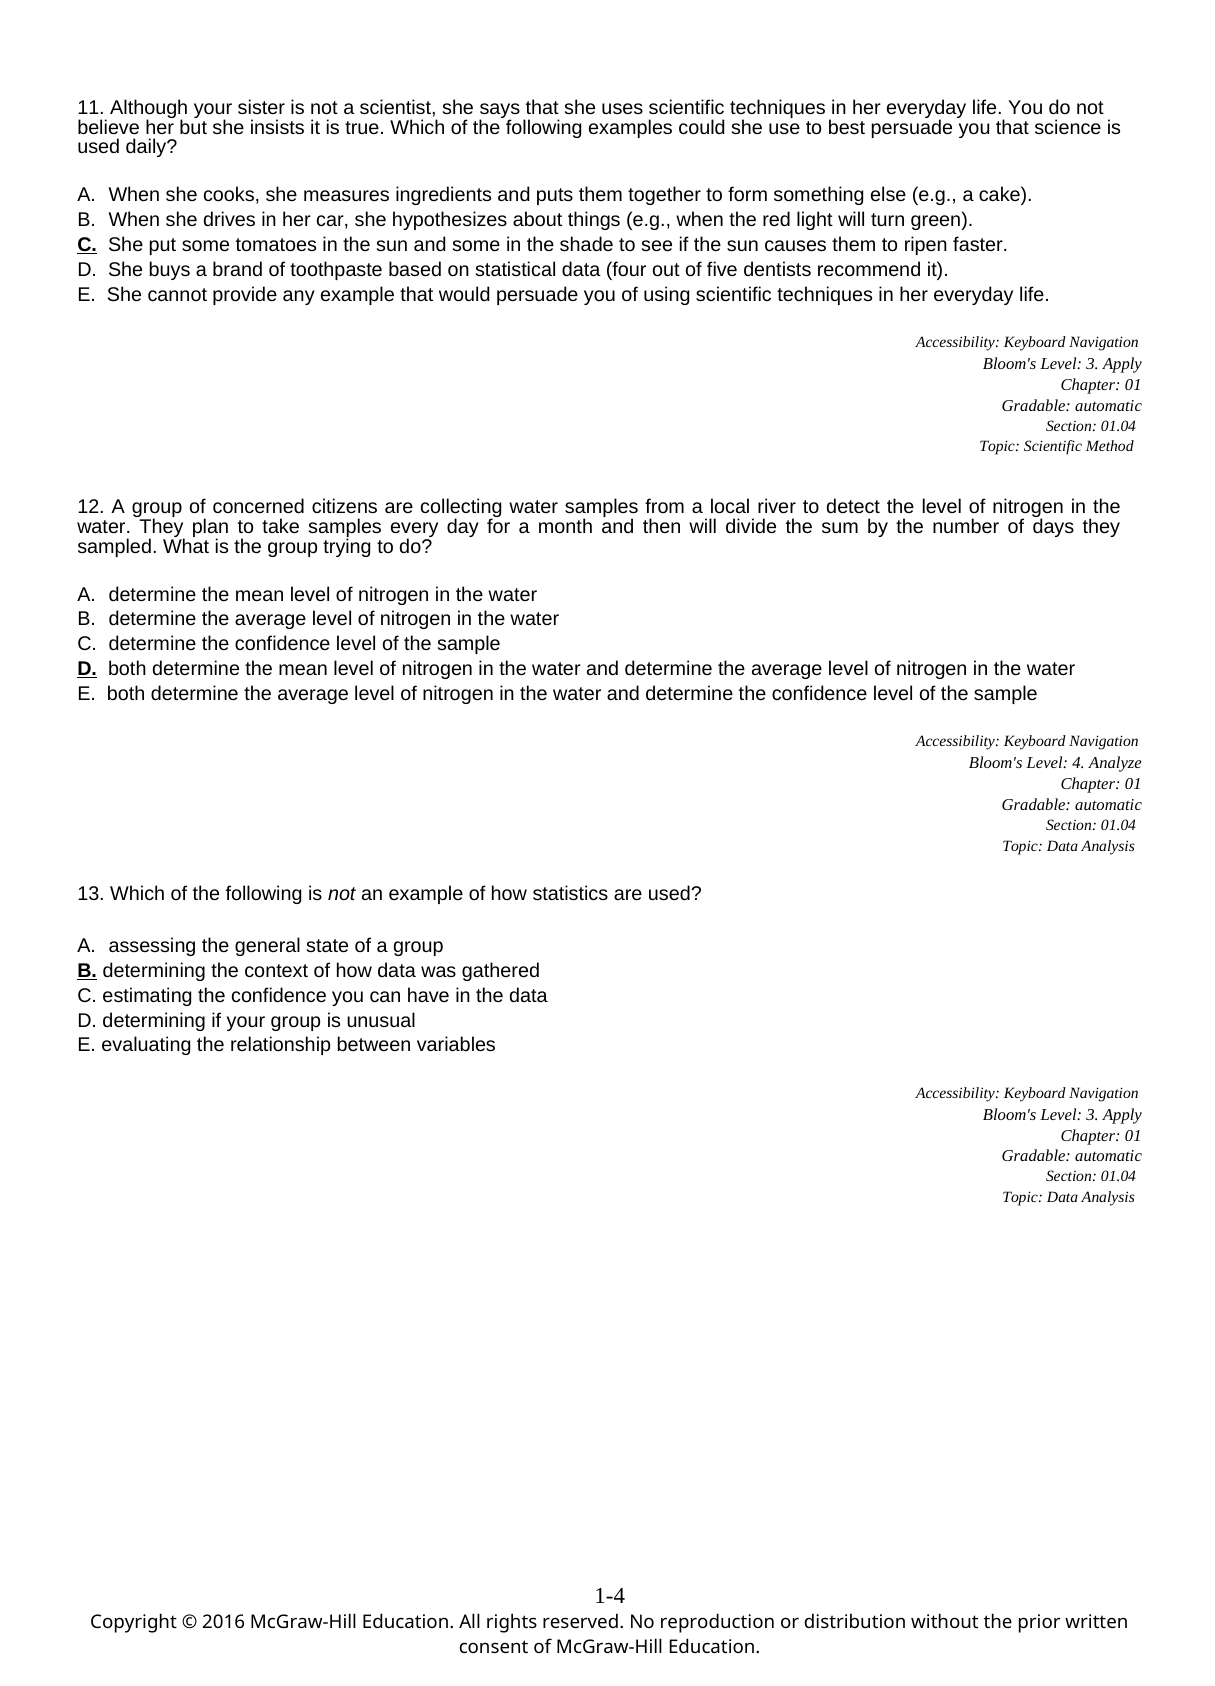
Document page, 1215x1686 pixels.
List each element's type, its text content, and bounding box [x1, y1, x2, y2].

text Chapter: 01 [1060, 375, 1142, 394]
text Bloom's Level: 3. Apply [77, 354, 1142, 373]
text Gradable: automatic [77, 396, 1142, 415]
text Accessibility: Keyboard Navigation [904, 732, 1142, 750]
text Chapter: 01 [1060, 1125, 1142, 1144]
text Topic: Scientific Method [979, 437, 1142, 455]
text D. determining if your group is unusual [77, 1008, 1142, 1031]
list determine the mean level of nitrogen in the water [77, 582, 1142, 605]
text 13. Which of the following is not an example of how statistics are used? [77, 882, 1142, 905]
text Section: 01.04 [1046, 1167, 1142, 1185]
list determine the average level of nitrogen in the water [77, 607, 1142, 630]
list When she drives in her car, she hypothesizes about things (e.g., when the red light will turn green). [77, 208, 1142, 231]
list When she cooks, she measures ingredients and puts them together to form something else (e.g., a cake). [77, 183, 1142, 206]
text Accessibility: Keyboard Navigation [904, 333, 1142, 351]
text Gradable: automatic [77, 795, 1142, 814]
text Gradable: automatic [77, 1146, 1142, 1165]
text Bloom's Level: 4. Analyze [77, 753, 1142, 772]
list determine the confidence level of the sample [77, 632, 1142, 655]
text Accessibility: Keyboard Navigation [904, 1083, 1142, 1101]
text E. evaluating the relationship between variables [77, 1033, 1142, 1056]
text E. both determine the average level of nitrogen in the water and determine the confidence level of the sample [77, 682, 1142, 705]
text C. estimating the confidence you can have in the data [77, 983, 1142, 1006]
text D. both determine the mean level of nitrogen in the water and determine the average level of nitrogen in the water [77, 657, 1142, 680]
text Bloom's Level: 3. Apply [77, 1104, 1142, 1124]
text B. determining the context of how data was gathered [77, 959, 1142, 981]
list assessing the general state of a group [77, 934, 1142, 956]
text 12. A group of concerned citizens are collecting water samples from a local river to detect the level of nitrogen in the water. They plan to take samples every day for a month and then will divide the sum by the number of days they sampled. What is the group trying to do? [77, 498, 1123, 557]
text Section: 01.04 [1046, 416, 1142, 434]
text E. She cannot provide any example that would persuade you of using scientific techniques in her everyday life. [77, 283, 1142, 306]
text 11. Although your sister is not a scientist, she says that she uses scientific techniques in her everyday life. You do not believe her but she insists it is true. Which of the following examples could she use to best persuade you that science is used daily? [77, 99, 1135, 158]
text D. She buys a brand of toothpaste based on statistical data (four out of five dentists recommend it). [77, 258, 1142, 281]
text C. She put some tomatoes in the sun and some in the shade to see if the sun causes them to ripen faster. [77, 233, 1142, 256]
text Section: 01.04 [1046, 816, 1142, 833]
text Topic: Data Analysis [1002, 1188, 1142, 1206]
text Chapter: 01 [1060, 774, 1142, 793]
text Topic: Data Analysis [1002, 836, 1142, 854]
